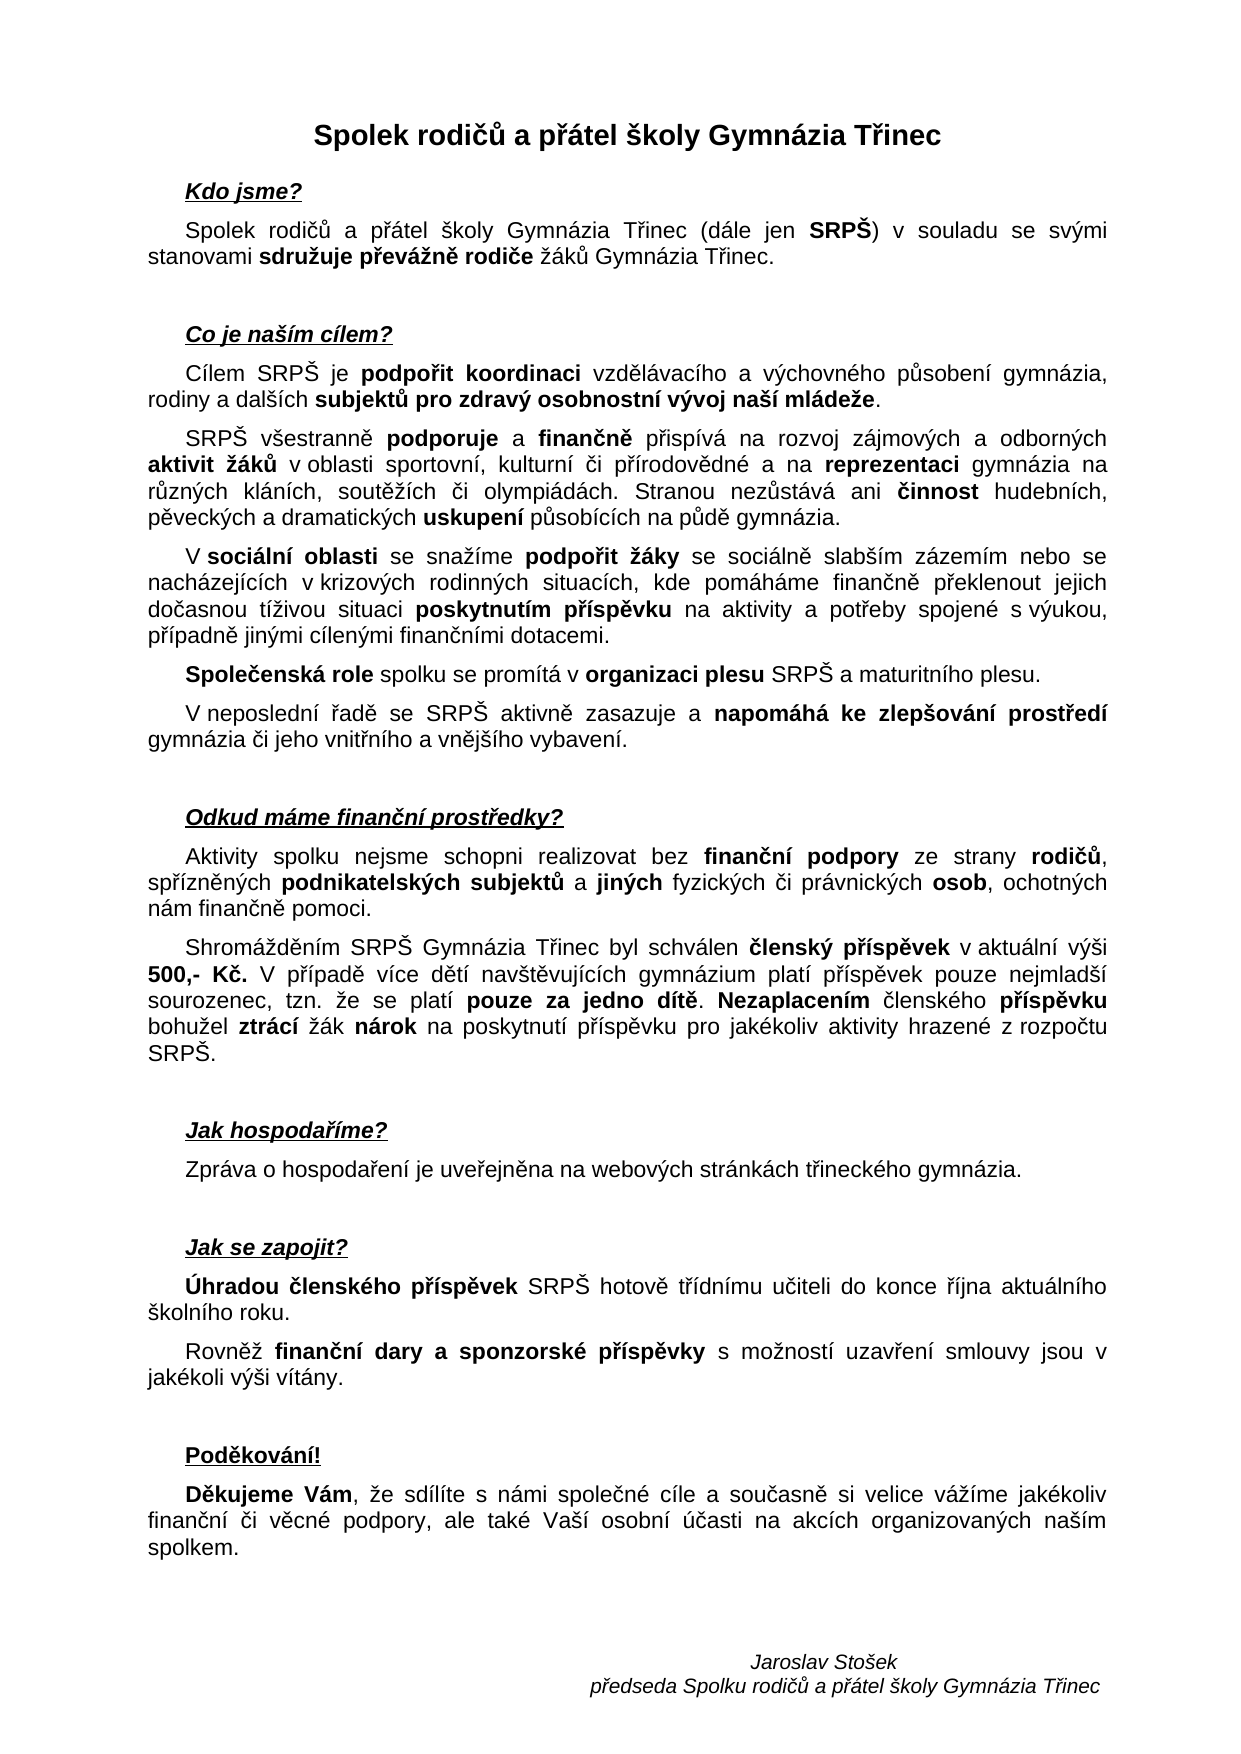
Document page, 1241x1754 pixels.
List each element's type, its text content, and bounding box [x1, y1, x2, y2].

text Poděkování! [148, 1442, 1107, 1468]
text Kdo jsme? [148, 178, 1107, 204]
text Společenská role spolku se promítá v organizaci plesu SRPŠ a maturitního plesu. [148, 661, 1107, 687]
text V neposlední řadě se SRPŠ aktivně zasazuje a napomáhá ke zlepšování prostředí gymnázia či jeho vnitřního a vnějšího vybavení. [148, 700, 1107, 752]
text V sociální oblasti se snažíme podpořit žáky se sociálně slabším zázemím nebo se nacházejících v krizových rodinných situacích, kde pomáháme finančně překlenout jejich dočasnou tíživou situaci poskytnutím příspěvku na aktivity a potřeby spojené s výukou, případně jinými cílenými finančními dotacemi. [148, 543, 1107, 648]
text SRPŠ všestranně podporuje a finančně přispívá na rozvoj zájmových a odborných aktivit žáků v oblasti sportovní, kulturní či přírodovědné a na reprezentaci gymnázia na různých kláních, soutěžích či olympiádách. Stranou nezůstává ani činnost hudebních, pěveckých a dramatických uskupení působících na půdě gymnázia. [148, 425, 1107, 530]
text Jaroslav Stošek [664, 1650, 1107, 1674]
text Co je naším cílem? [148, 321, 1107, 347]
text Úhradou členského příspěvek SRPŠ hotově třídnímu učiteli do konce října aktuálního školního roku. [148, 1273, 1107, 1325]
text Zpráva o hospodaření je uveřejněna na webových stránkách třineckého gymnázia. [148, 1156, 1107, 1182]
text Spolek rodičů a přátel školy Gymnázia Třinec [148, 118, 1107, 152]
text předseda Spolku rodičů a přátel školy Gymnázia Třinec [516, 1674, 1107, 1698]
text Cílem SRPŠ je podpořit koordinaci vzdělávacího a výchovného působení gymnázia, rodiny a dalších subjektů pro zdravý osobnostní vývoj naší mládeže. [148, 360, 1107, 412]
text Jak se zapojit? [148, 1234, 1107, 1260]
text Odkud máme finanční prostředky? [148, 804, 1107, 830]
text Rovněž finanční dary a sponzorské příspěvky s možností uzavření smlouvy jsou v jakékoli výši vítány. [148, 1338, 1107, 1391]
text Spolek rodičů a přátel školy Gymnázia Třinec (dále jen SRPŠ) v souladu se svými stanovami sdružuje převážně rodiče žáků Gymnázia Třinec. [148, 217, 1107, 269]
text Jak hospodaříme? [148, 1117, 1107, 1144]
text Děkujeme Vám, že sdílíte s námi společné cíle a současně si velice vážíme jakékoliv finanční či věcné podpory, ale také Vaší osobní účasti na akcích organizovaných naším spolkem. [148, 1481, 1107, 1560]
text Shromážděním SRPŠ Gymnázia Třinec byl schválen členský příspěvek v aktuální výši 500,- Kč. V případě více dětí navštěvujících gymnázium platí příspěvek pouze nejmladší sourozenec, tzn. že se platí pouze za jedno dítě. Nezaplacením členského příspěvku bohužel ztrácí žák nárok na poskytnutí příspěvku pro jakékoliv aktivity hrazené z rozpočtu SRPŠ. [148, 934, 1107, 1066]
text Aktivity spolku nejsme schopni realizovat bez finanční podpory ze strany rodičů, spřízněných podnikatelských subjektů a jiných fyzických či právnických osob, ochotných nám finančně pomoci. [148, 843, 1107, 922]
